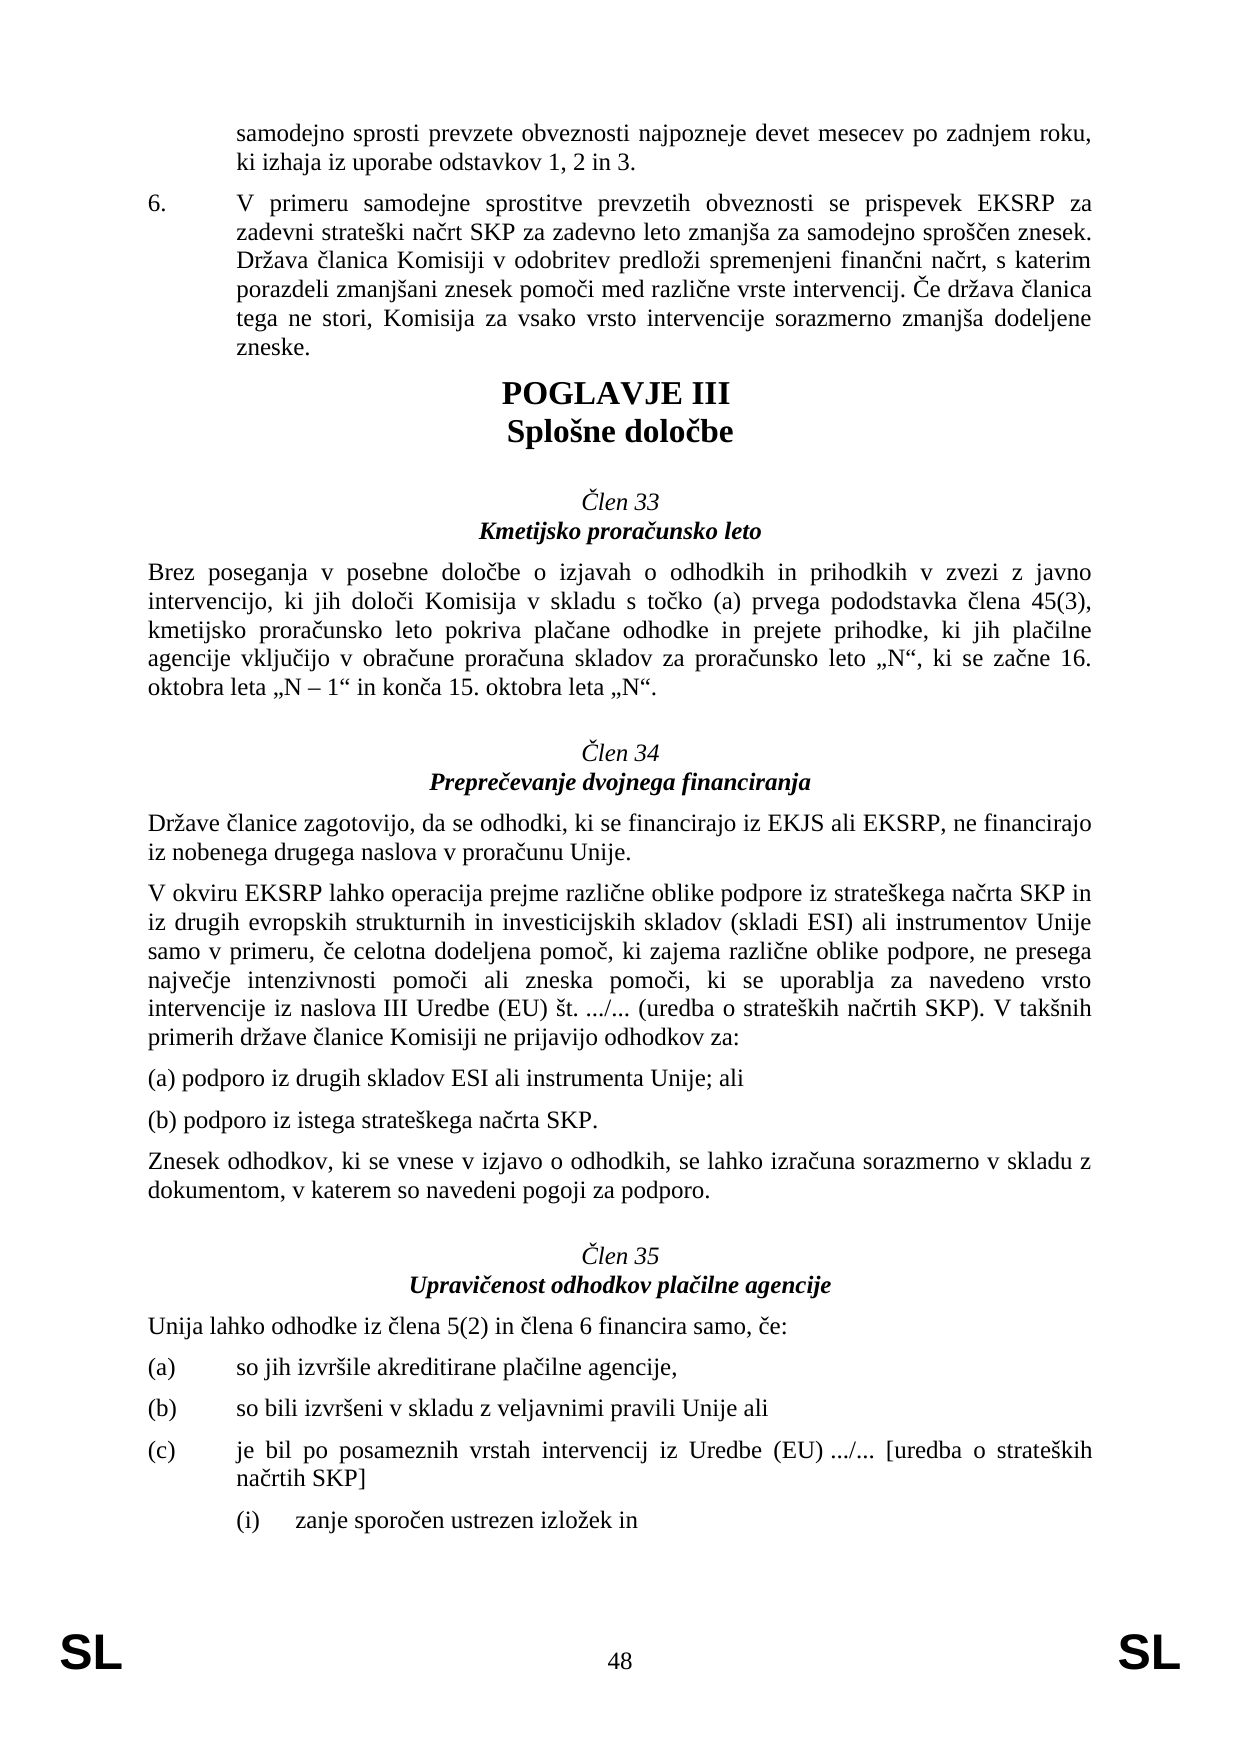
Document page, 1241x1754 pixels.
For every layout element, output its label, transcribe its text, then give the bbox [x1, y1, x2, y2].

text je bil po posameznih vrstah intervencij iz Uredbe (EU) .../... [uredba o strateških načrtih SKP] [148, 1435, 1093, 1492]
title POGLAVJE III Splošne določbe [148, 373, 1093, 450]
text 6. V primeru samodejne sprostitve prevzetih obveznosti se prispevek EKSRP za zadevni strateški načrt SKP za zadevno leto zmanjša za samodejno sproščen znesek. Država članica Komisiji v odobritev predloži spremenjeni finančni načrt, s katerim porazdeli zmanjšani znesek pomoči med različne vrste intervencij. Če država članica tega ne stori, Komisija za vsako vrsto intervencije sorazmerno zmanjša dodeljene zneske. [148, 188, 1093, 361]
text Unija lahko odhodke iz člena 5(2) in člena 6 financira samo, če: [148, 1311, 1093, 1340]
text Člen 33 Kmetijsko proračunsko leto [148, 487, 1093, 545]
text Člen 35 Upravičenost odhodkov plačilne agencije [148, 1241, 1093, 1298]
text Člen 34 Preprečevanje dvojnega financiranja [148, 738, 1093, 796]
text (b) podporo iz istega strateškega načrta SKP. [148, 1105, 1093, 1133]
text so bili izvršeni v skladu z veljavnimi pravili Unije ali [148, 1393, 1093, 1422]
text Brez poseganja v posebne določbe o izjavah o odhodkih in prihodkih v zvezi z javno intervencijo, ki jih določi Komisija v skladu s točko (a) prvega pododstavka člena 45(3), kmetijsko proračunsko leto pokriva plačane odhodke in prejete prihodke, ki jih plačilne agencije vključijo v obračune proračuna skladov za proračunsko leto „N“, ki se začne 16. oktobra leta „N – 1“ in konča 15. oktobra leta „N“. [148, 557, 1093, 701]
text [148, 118, 1093, 176]
text Države članice zagotovijo, da se odhodki, ki se financirajo iz EKJS ali EKSRP, ne financirajo iz nobenega drugega naslova v proračunu Unije. [148, 808, 1093, 866]
text Znesek odhodkov, ki se vnese v izjavo o odhodkih, se lahko izračuna sorazmerno v skladu z dokumentom, v katerem so navedeni pogoji za podporo. [148, 1146, 1093, 1203]
text (i) zanje sporočen ustrezen izložek in [236, 1505, 1093, 1533]
text (a) podporo iz drugih skladov ESI ali instrumenta Unije; ali [148, 1063, 1093, 1092]
list so jih izvršile akreditirane plačilne agencije, [148, 1352, 1093, 1381]
text V okviru EKSRP lahko operacija prejme različne oblike podpore iz strateškega načrta SKP in iz drugih evropskih strukturnih in investicijskih skladov (skladi ESI) ali instrumentov Unije samo v primeru, če celotna dodeljena pomoč, ki zajema različne oblike podpore, ne presega največje intenzivnosti pomoči ali zneska pomoči, ki se uporablja za navedeno vrsto intervencije iz naslova III Uredbe (EU) št. .../... (uredba o strateških načrtih SKP). V takšnih primerih države članice Komisiji ne prijavijo odhodkov za: [148, 878, 1093, 1051]
